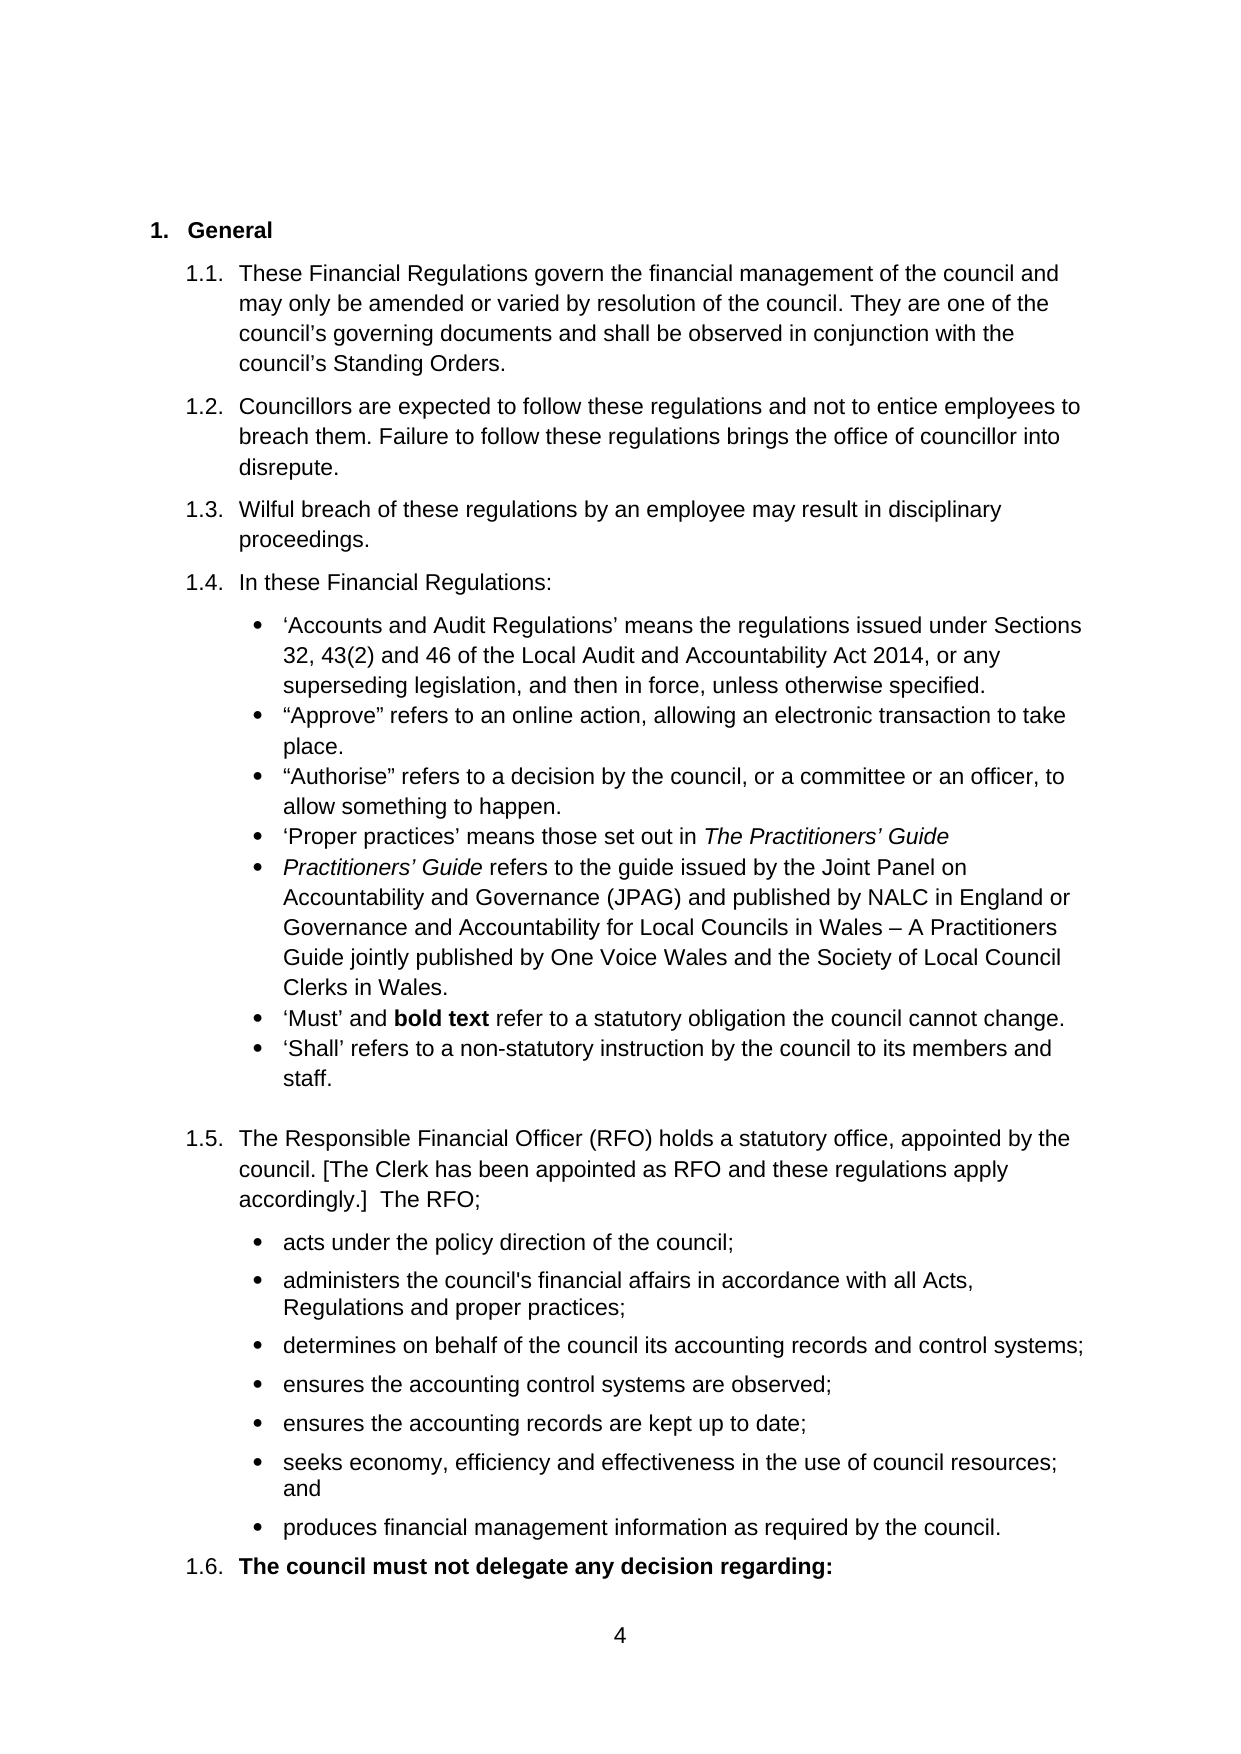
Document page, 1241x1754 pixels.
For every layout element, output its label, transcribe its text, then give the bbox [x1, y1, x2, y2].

list Practitioners’ Guide refers to the guide issued by the Joint Panel on Accountability and Governance (JPAG) and published by NALC in England or Governance and Accountability for Local Councils in Wales – A Practitioners Guide jointly published by One Voice Wales and the Society of Local Council Clerks in Wales. [253, 853, 1090, 1001]
list administers the council's financial affairs in accordance with all Acts, Regulations and proper practices; [253, 1267, 1090, 1320]
list seeks economy, efficiency and effectiveness in the use of council resources; and [253, 1449, 1090, 1502]
list acts under the policy direction of the council; [253, 1228, 1090, 1255]
list In these Financial Regulations: [185, 569, 1090, 595]
list ‘Accounts and Audit Regulations’ means the regulations issued under Sections 32, 43(2) and 46 of the Local Audit and Accountability Act 2014, or any superseding legislation, and then in force, unless otherwise specified. [253, 612, 1090, 698]
list “Approve” refers to an online action, allowing an electronic transaction to take place. [253, 702, 1090, 759]
list ensures the accounting control systems are observed; [253, 1371, 1090, 1398]
list The council must not delegate any decision regarding: [185, 1553, 1090, 1579]
list ‘Must’ and bold text refer to a statutory obligation the council cannot change. [253, 1004, 1090, 1031]
list Councillors are expected to follow these regulations and not to entice employees to breach them. Failure to follow these regulations brings the office of councillor into disrepute. [185, 393, 1090, 480]
list ‘Proper practices’ means those set out in The Practitioners’ Guide [253, 823, 1090, 849]
list The Responsible Financial Officer (RFO) holds a statutory office, appointed by the council. [The Clerk has been appointed as RFO and these regulations apply accordingly.] The RFO; [185, 1125, 1090, 1212]
list produces financial management information as required by the council. [253, 1514, 1090, 1541]
list ensures the accounting records are kept up to date; [253, 1410, 1090, 1437]
list “Authorise” refers to a decision by the council, or a committee or an officer, to allow something to happen. [253, 763, 1090, 819]
list These Financial Regulations govern the financial management of the council and may only be amended or varied by resolution of the council. They are one of the council’s governing documents and shall be observed in conjunction with the council’s Standing Orders. [185, 260, 1090, 377]
subtitle General [150, 217, 1090, 243]
list ‘Shall’ refers to a non-statutory instruction by the council to its members and staff. [253, 1035, 1090, 1091]
list determines on behalf of the council its accounting records and control systems; [253, 1332, 1090, 1359]
list Wilful breach of these regulations by an employee may result in disciplinary proceedings. [185, 496, 1090, 553]
